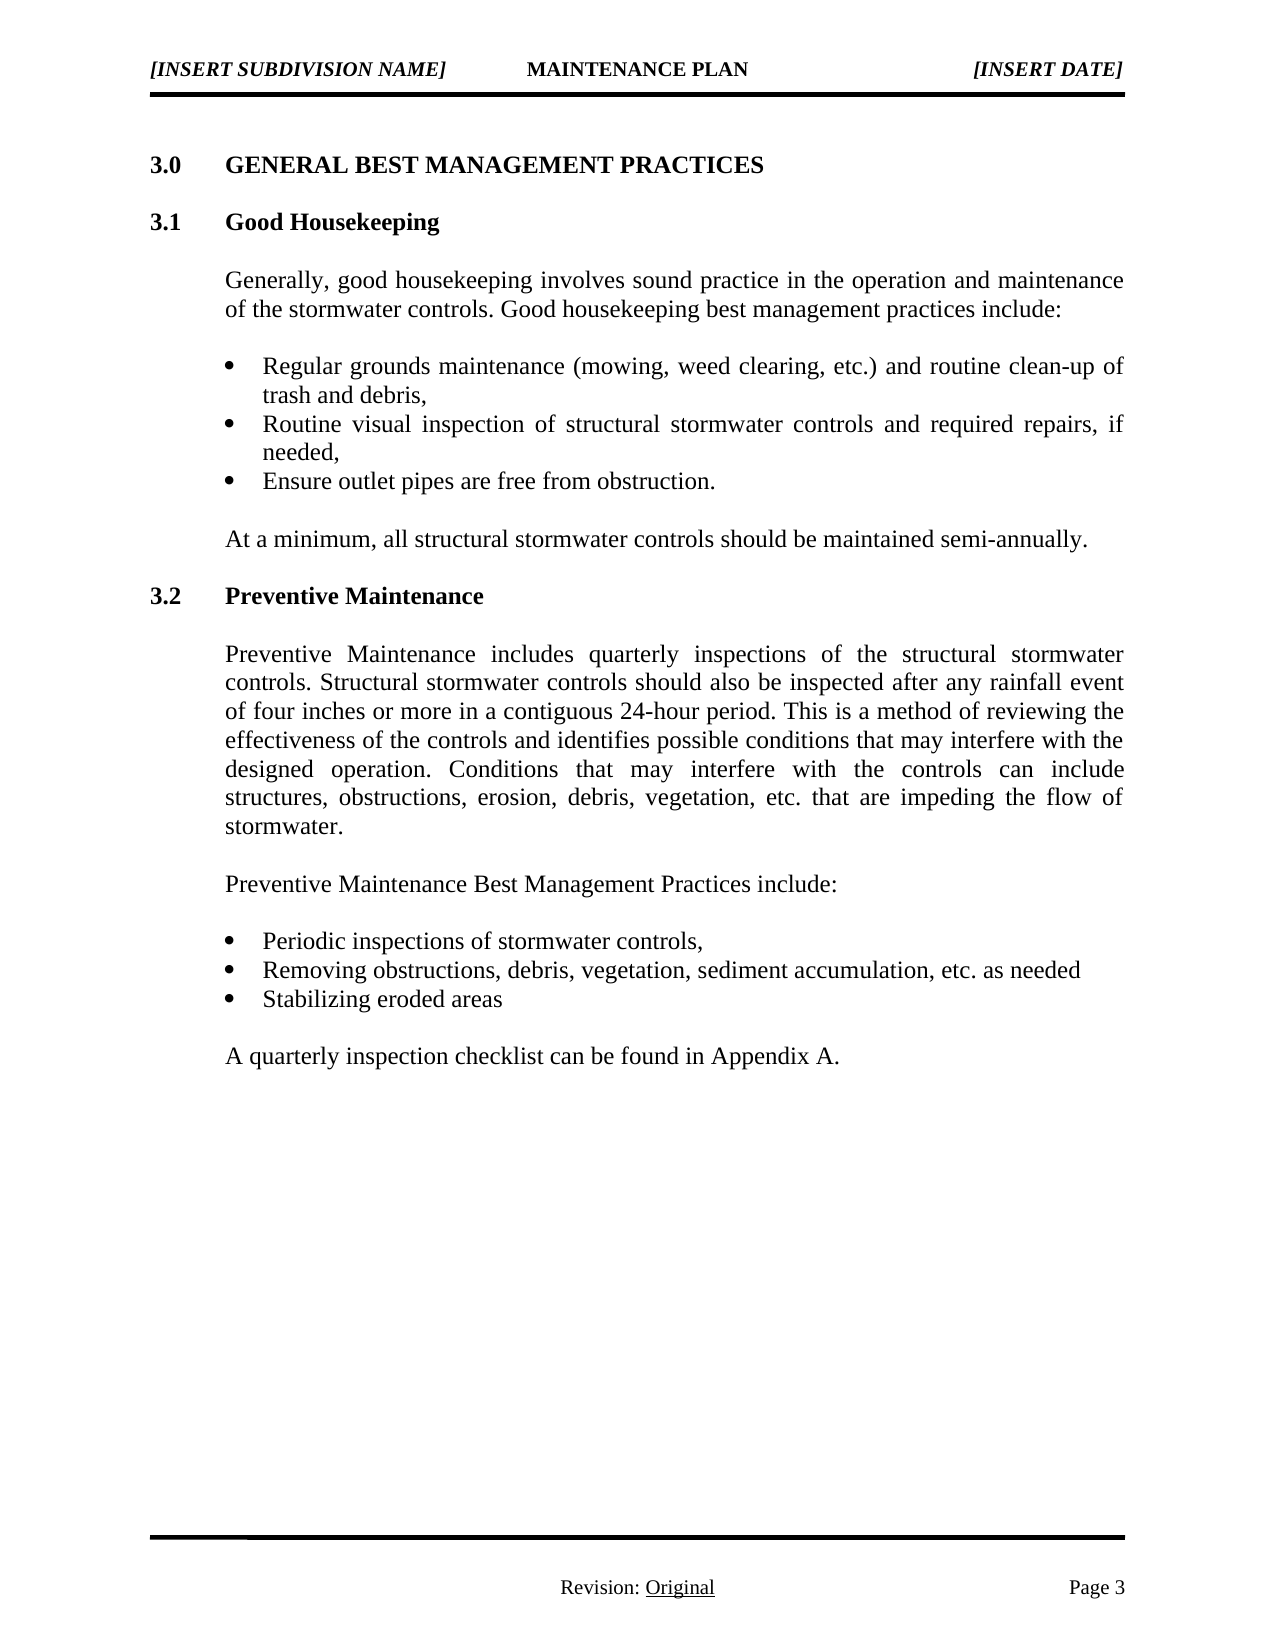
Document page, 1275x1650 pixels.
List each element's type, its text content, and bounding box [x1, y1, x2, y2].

subtitle Preventive Maintenance [150, 581, 1125, 610]
list Stabilizing eroded areas [225, 984, 1125, 1012]
text At a minimum, all structural stormwater controls should be maintained semi-annually. [225, 524, 1125, 552]
subtitle Good Housekeeping [150, 207, 1125, 236]
list Routine visual inspection of structural stormwater controls and required repairs, if needed, [225, 409, 1125, 466]
list Regular grounds maintenance (mowing, weed clearing, etc.) and routine clean-up of trash and debris, [225, 351, 1125, 409]
subtitle GENERAL BEST MANAGEMENT PRACTICES [150, 150, 1125, 179]
text Generally, good housekeeping involves sound practice in the operation and maintenance of the stormwater controls. Good housekeeping best management practices include: [225, 265, 1125, 322]
text Preventive Maintenance Best Management Practices include: [225, 869, 1125, 897]
list Removing obstructions, debris, vegetation, sediment accumulation, etc. as needed [225, 955, 1125, 984]
text A quarterly inspection checklist can be found in Appendix A. [150, 1041, 1125, 1070]
text Preventive Maintenance includes quarterly inspections of the structural stormwater controls. Structural stormwater controls should also be inspected after any rainfall event of four inches or more in a contiguous 24-hour period. This is a method of reviewing the effectiveness of the controls and identifies possible conditions that may interfere with the designed operation. Conditions that may interfere with the controls can include structures, obstructions, erosion, debris, vegetation, etc. that are impeding the flow of stormwater. [225, 639, 1125, 840]
list Periodic inspections of stormwater controls, [225, 926, 1125, 955]
list Ensure outlet pipes are free from obstruction. [225, 466, 1125, 495]
